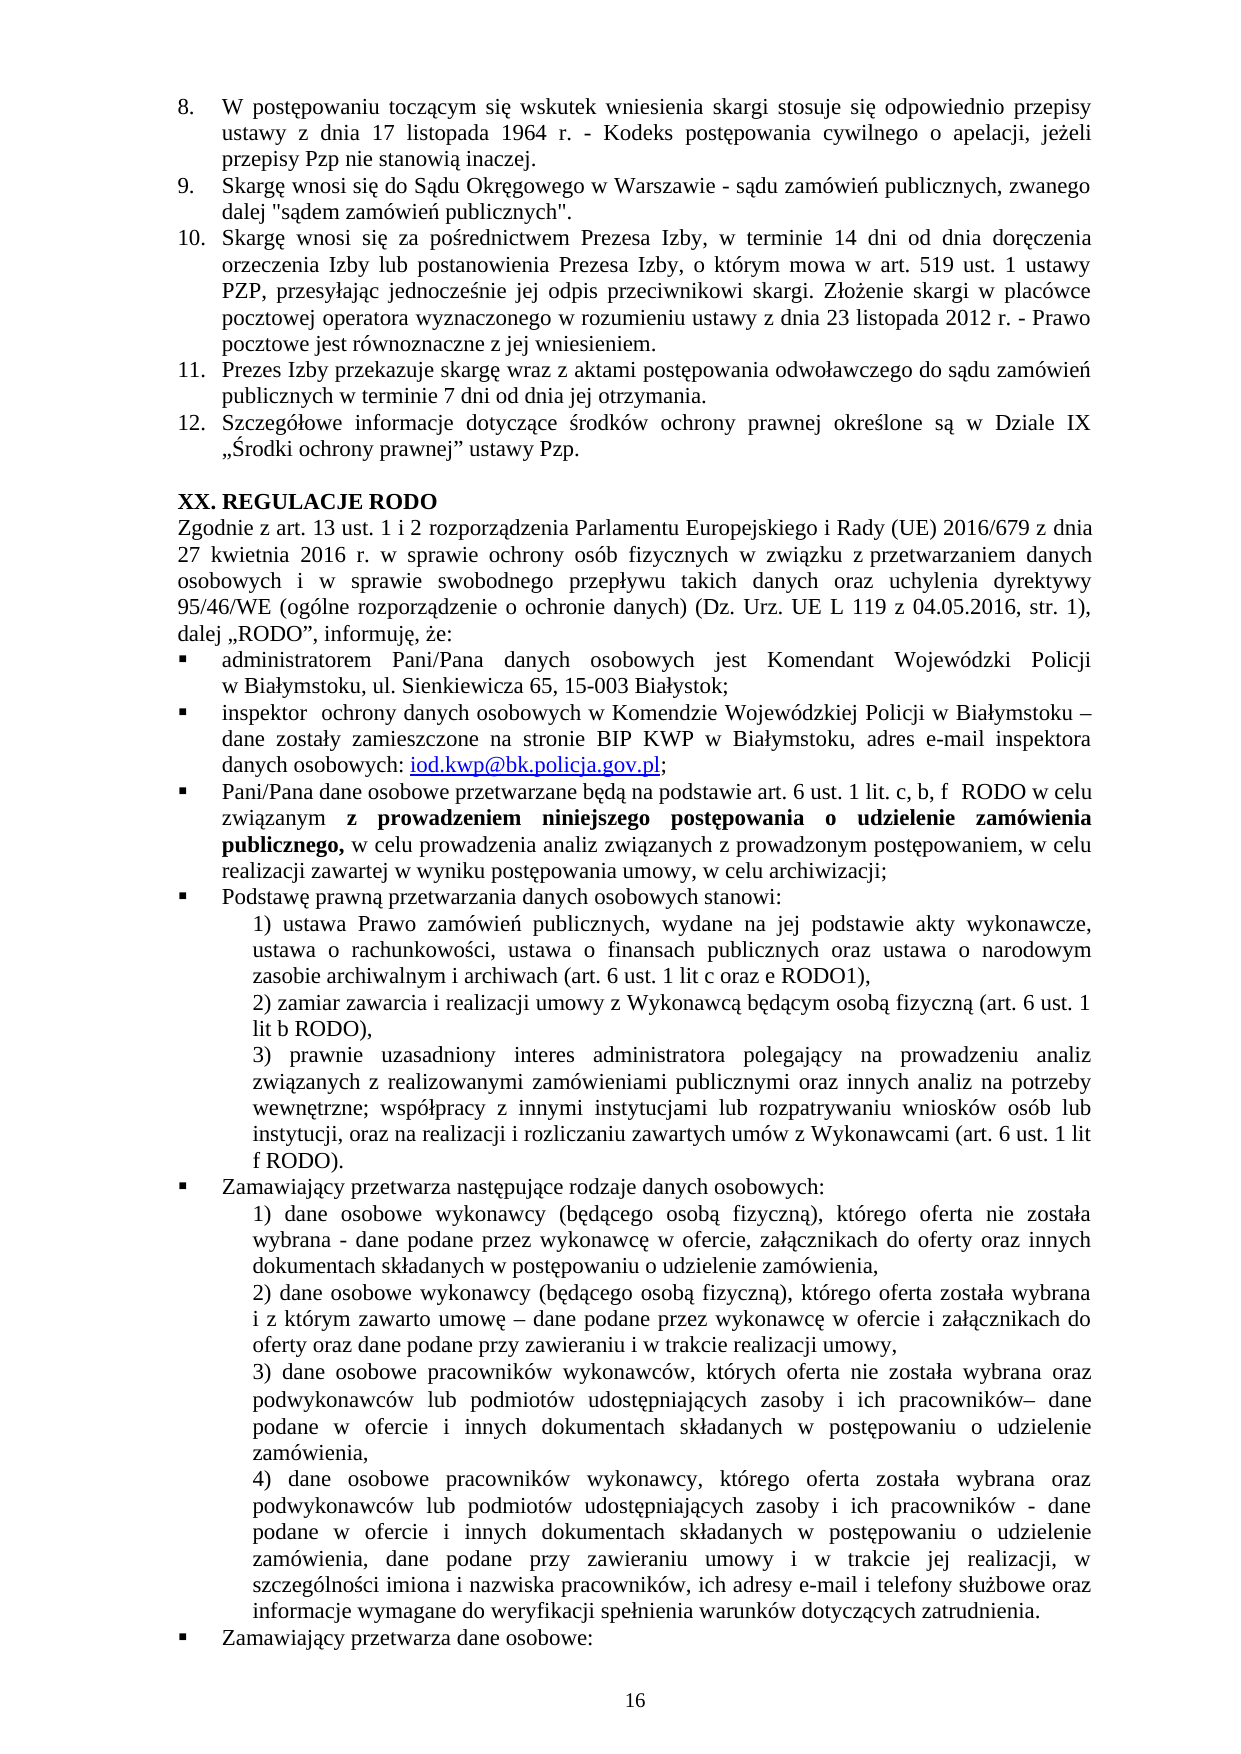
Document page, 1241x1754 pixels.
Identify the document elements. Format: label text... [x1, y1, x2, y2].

text 2) dane osobowe wykonawcy (będącego osobą fizyczną), którego oferta została wybrana i z którym zawarto umowę – dane podane przez wykonawcę w ofercie i załącznikach do oferty oraz dane podane przy zawieraniu i w trakcie realizacji umowy, [252, 1279, 1092, 1358]
list Zamawiający przetwarza dane osobowe: [177, 1624, 1092, 1650]
text 3) prawnie uzasadniony interes administratora polegający na prowadzeniu analiz związanych z realizowanymi zamówieniami publicznymi oraz innych analiz na potrzeby wewnętrzne; współpracy z innymi instytucjami lub rozpatrywaniu wniosków osób lub instytucji, oraz na realizacji i rozliczaniu zawartych umów z Wykonawcami (art. 6 ust. 1 lit f RODO). [252, 1041, 1092, 1173]
list Prezes Izby przekazuje skargę wraz z aktami postępowania odwoławczego do sądu zamówień publicznych w terminie 7 dni od dnia jej otrzymania. [177, 356, 1092, 409]
list Skargę wnosi się do Sądu Okręgowego w Warszawie - sądu zamówień publicznych, zwanego dalej "sądem zamówień publicznych". [177, 172, 1092, 224]
text 4) dane osobowe pracowników wykonawcy, którego oferta została wybrana oraz podwykonawców lub podmiotów udostępniających zasoby i ich pracowników - dane podane w ofercie i innych dokumentach składanych w postępowaniu o udzielenie zamówienia, dane podane przy zawieraniu umowy i w trakcie jej realizacji, w szczególności imiona i nazwiska pracowników, ich adresy e-mail i telefony służbowe oraz informacje wymagane do weryfikacji spełnienia warunków dotyczących zatrudnienia. [252, 1466, 1092, 1624]
text Zgodnie z art. 13 ust. 1 i 2 rozporządzenia Parlamentu Europejskiego i Rady (UE) 2016/679 z dnia 27 kwietnia 2016 r. w sprawie ochrony osób fizycznych w związku z przetwarzaniem danych osobowych i w sprawie swobodnego przepływu takich danych oraz uchylenia dyrektywy 95/46/WE (ogólne rozporządzenie o ochronie danych) (Dz. Urz. UE L 119 z 04.05.2016, str. 1), dalej „RODO”, informuję, że: [177, 514, 1092, 646]
text XX. REGULACJE RODO [177, 488, 1092, 514]
list Podstawę prawną przetwarzania danych osobowych stanowi: [177, 883, 1092, 910]
list administratorem Pani/Pana danych osobowych jest Komendant Wojewódzki Policji w Białymstoku, ul. Sienkiewicza 65, 15-003 Białystok; [177, 646, 1092, 699]
list Szczegółowe informacje dotyczące środków ochrony prawnej określone są w Dziale IX „Środki ochrony prawnej” ustawy Pzp. [177, 409, 1092, 462]
list Zamawiający przetwarza następujące rodzaje danych osobowych: [177, 1173, 1092, 1199]
text 1) dane osobowe wykonawcy (będącego osobą fizyczną), którego oferta nie została wybrana - dane podane przez wykonawcę w ofercie, załącznikach do oferty oraz innych dokumentach składanych w postępowaniu o udzielenie zamówienia, [252, 1199, 1092, 1279]
text 1) ustawa Prawo zamówień publicznych, wydane na jej podstawie akty wykonawcze, ustawa o rachunkowości, ustawa o finansach publicznych oraz ustawa o narodowym zasobie archiwalnym i archiwach (art. 6 ust. 1 lit c oraz e RODO1), [252, 910, 1092, 989]
list W postępowaniu toczącym się wskutek wniesienia skargi stosuje się odpowiednio przepisy ustawy z dnia 17 listopada 1964 r. - Kodeks postępowania cywilnego o apelacji, jeżeli przepisy Pzp nie stanowią inaczej. [177, 93, 1092, 172]
list inspektor ochrony danych osobowych w Komendzie Wojewódzkiej Policji w Białymstoku – dane zostały zamieszczone na stronie BIP KWP w Białymstoku, adres e-mail inspektora danych osobowych: iod.kwp@bk.policja.gov.pl; [177, 699, 1092, 778]
list Pani/Pana dane osobowe przetwarzane będą na podstawie art. 6 ust. 1 lit. c, b, f RODO w celu związanym z prowadzeniem niniejszego postępowania o udzielenie zamówienia publicznego, w celu prowadzenia analiz związanych z prowadzonym postępowaniem, w celu realizacji zawartej w wyniku postępowania umowy, w celu archiwizacji; [177, 778, 1092, 883]
text 2) zamiar zawarcia i realizacji umowy z Wykonawcą będącym osobą fizyczną (art. 6 ust. 1 lit b RODO), [252, 989, 1092, 1041]
list Skargę wnosi się za pośrednictwem Prezesa Izby, w terminie 14 dni od dnia doręczenia orzeczenia Izby lub postanowienia Prezesa Izby, o którym mowa w art. 519 ust. 1 ustawy PZP, przesyłając jednocześnie jej odpis przeciwnikowi skargi. Złożenie skargi w placówce pocztowej operatora wyznaczonego w rozumieniu ustawy z dnia 23 listopada 2012 r. - Prawo pocztowe jest równoznaczne z jej wniesieniem. [177, 224, 1092, 356]
text 3) dane osobowe pracowników wykonawców, których oferta nie została wybrana oraz podwykonawców lub podmiotów udostępniających zasoby i ich pracowników– dane podane w ofercie i innych dokumentach składanych w postępowaniu o udzielenie zamówienia, [252, 1358, 1092, 1466]
